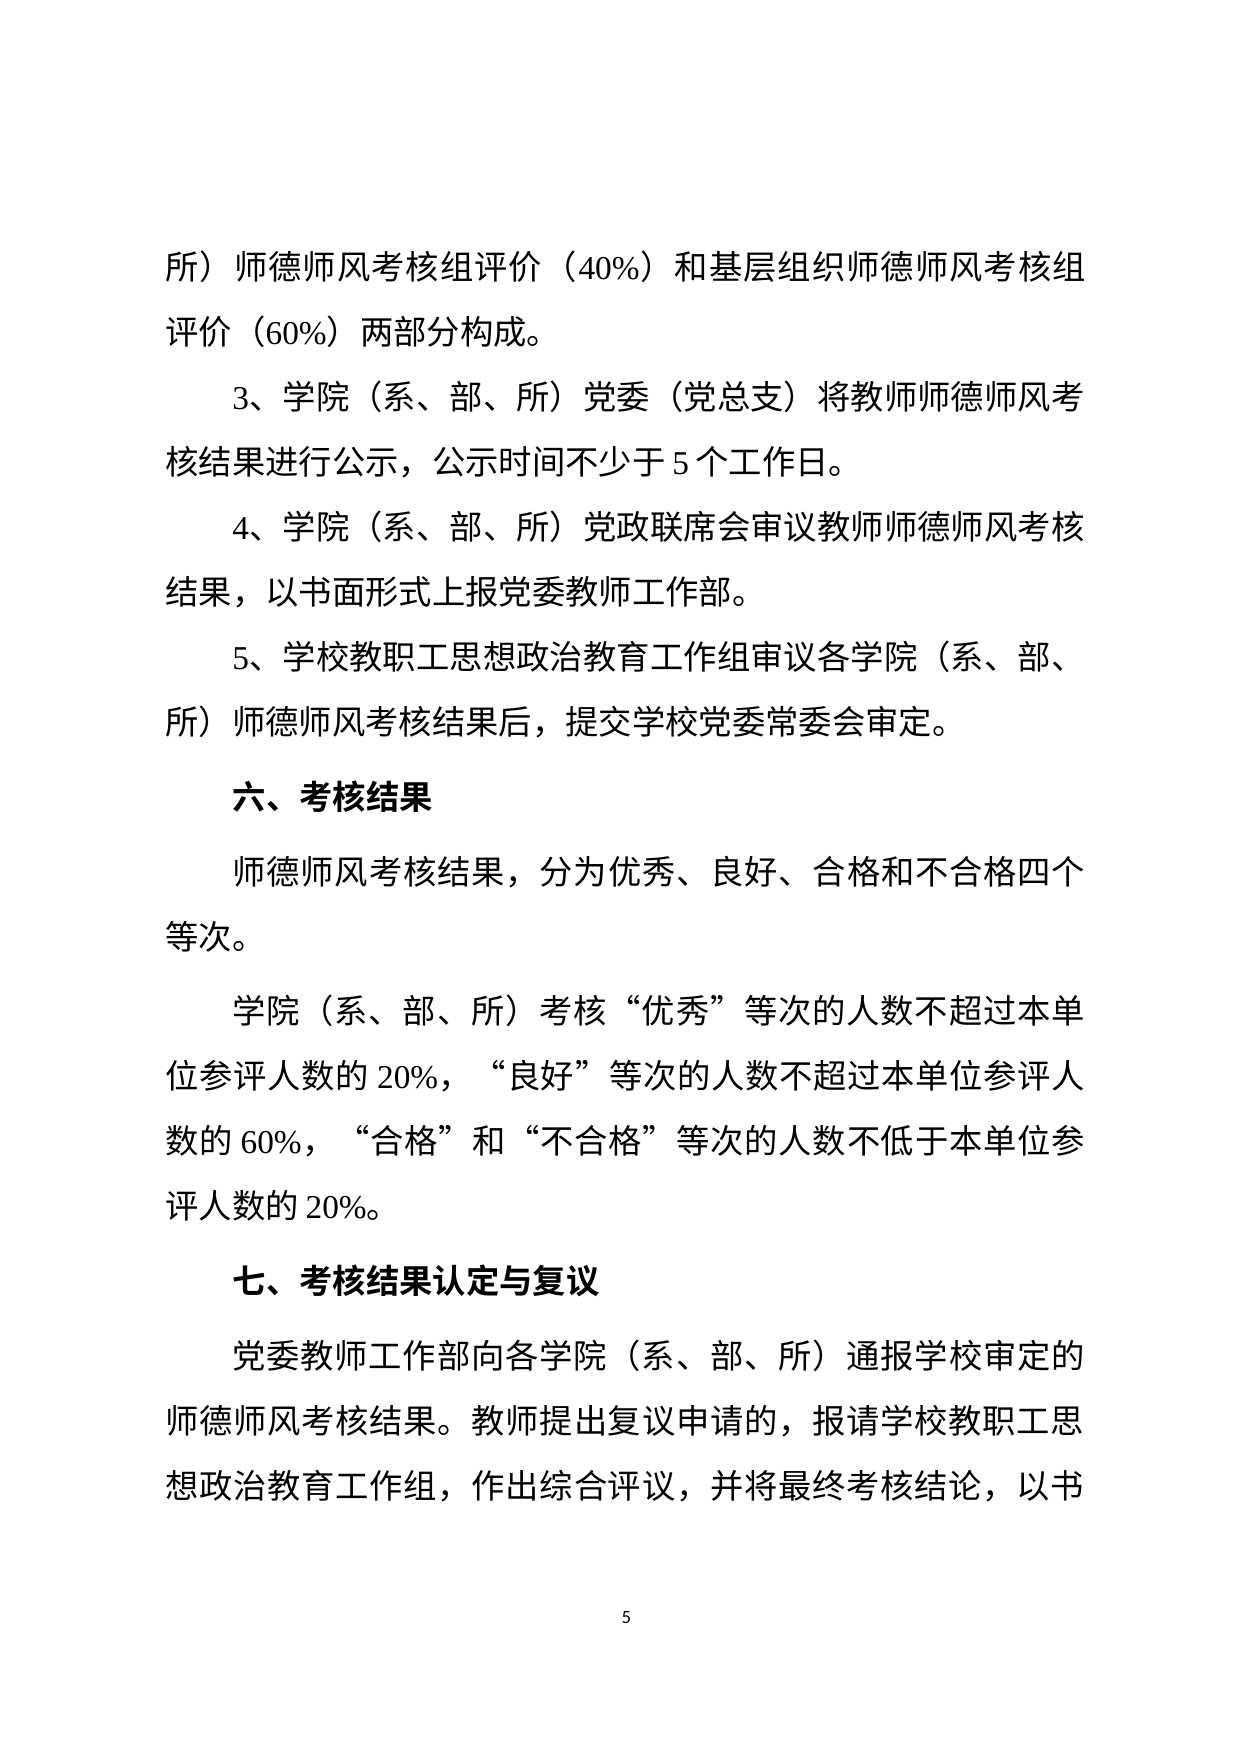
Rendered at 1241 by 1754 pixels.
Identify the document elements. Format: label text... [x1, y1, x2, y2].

text 七、考核结果认定与复议 [165, 1247, 1087, 1312]
text 师德师风考核结果，分为优秀、良好、合格和不合格四个等次。 [165, 837, 1087, 967]
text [165, 1321, 1087, 1516]
text 5、学校教职工思想政治教育工作组审议各学院（系、部、所）师德师风考核结果后，提交学校党委常委会审定。 [165, 623, 1087, 753]
text 4、学院（系、部、所）党政联席会审议教师师德师风考核结果，以书面形式上报党委教师工作部。 [165, 493, 1087, 623]
text 六、考核结果 [165, 762, 1087, 827]
text 3、学院（系、部、所）党委（党总支）将教师师德师风考核结果进行公示，公示时间不少于5个工作日。 [165, 363, 1087, 493]
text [165, 233, 1087, 363]
text 学院（系、部、所）考核“优秀”等次的人数不超过本单位参评人数的20%，“良好”等次的人数不超过本单位参评人数的60%，“合格”和“不合格”等次的人数不低于本单位参评人数的20%。 [165, 977, 1087, 1237]
